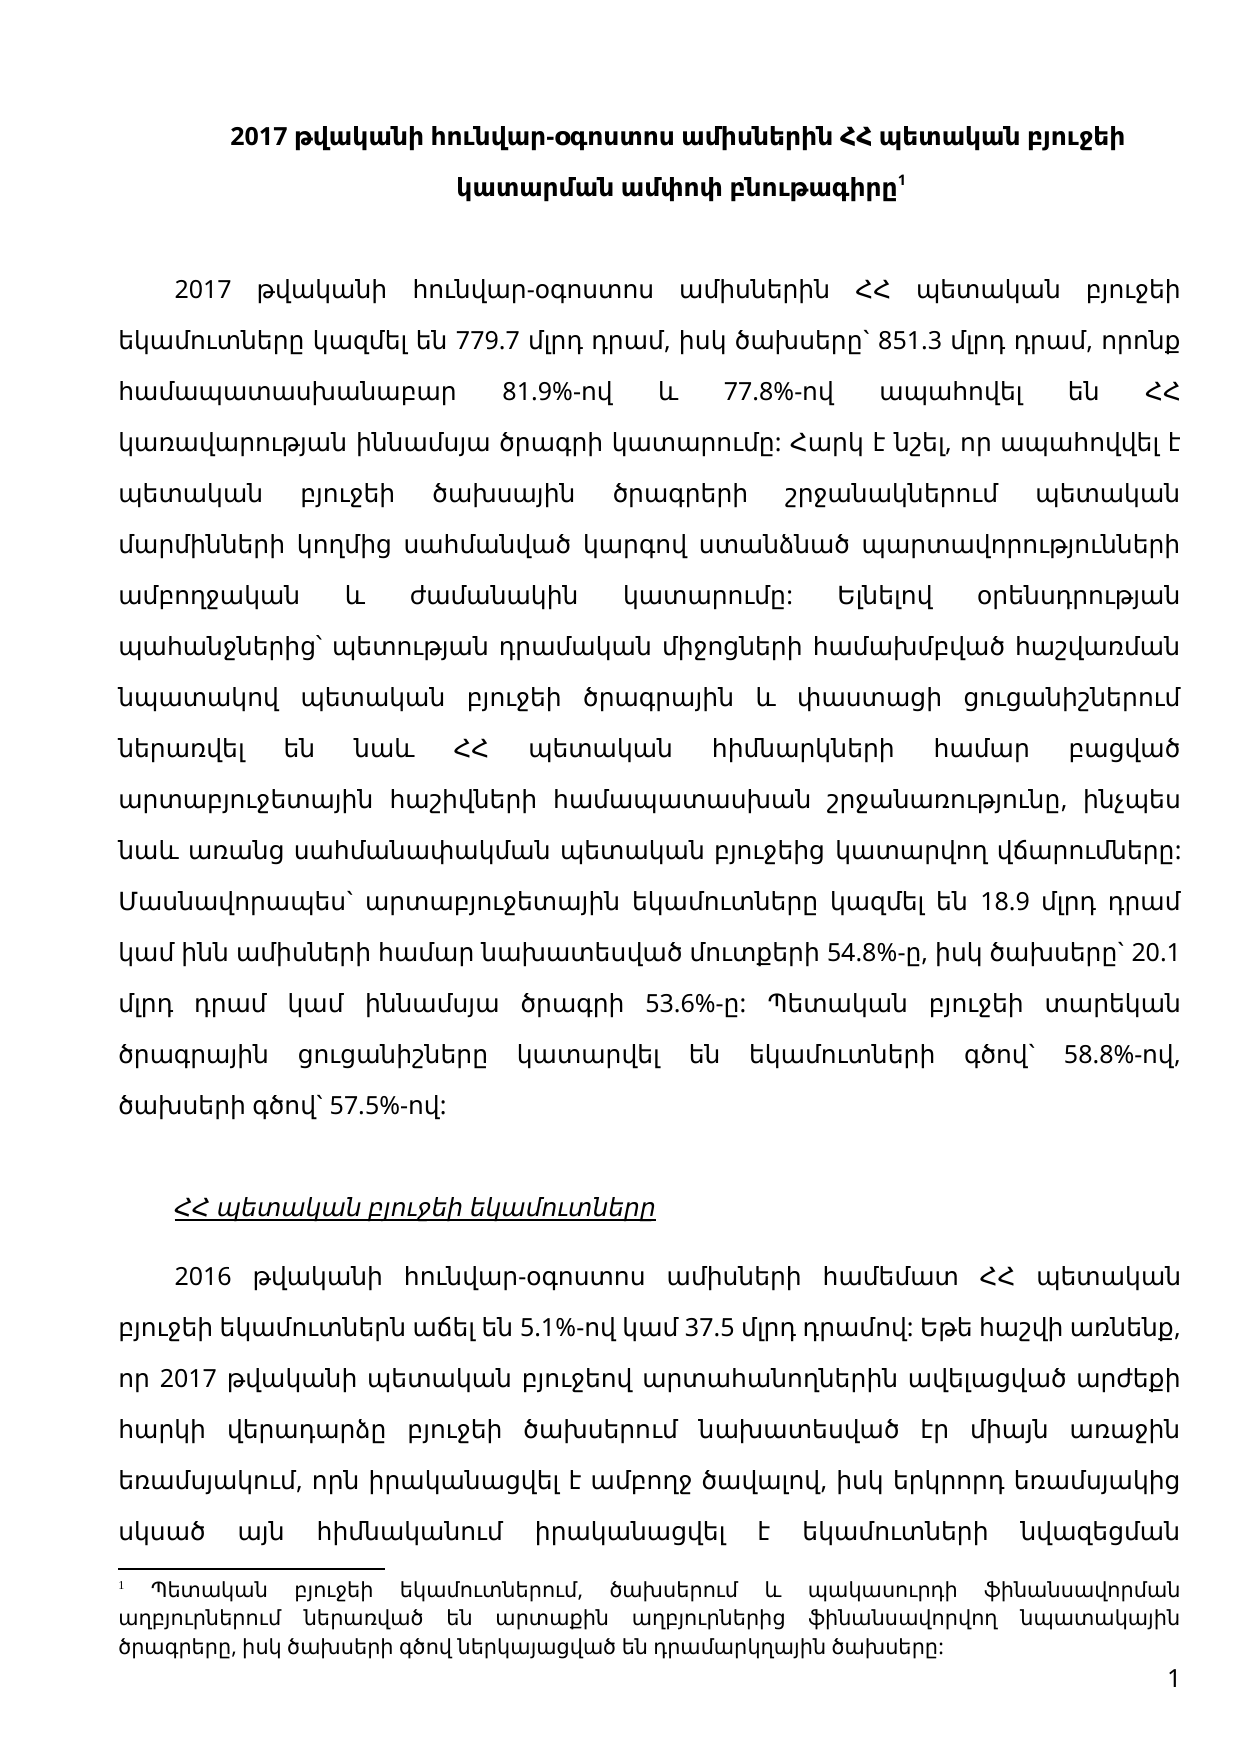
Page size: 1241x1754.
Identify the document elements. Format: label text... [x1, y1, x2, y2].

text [118, 1258, 1181, 1547]
text կատարման ամփոփ բնութագիրը [118, 169, 1181, 203]
text ՀՀ պետական բյուջեի եկամուտները [118, 1190, 1181, 1224]
text 2017 թվականի հունվար-օգոստոս ամիսներին ՀՀ պետական բյուջեի եկամուտները կազմել են 779.7 մլրդ դրամ, իսկ ծախսերը` 851.3 մլրդ դրամ, որոնք համապատասխանաբար 81.9%-ով և 77.8%-ով ապահովել են ՀՀ կառավարության իննամսյա ծրագրի կատարումը: Հարկ է նշել, որ ապահովվել է պետական բյուջեի ծախսային ծրագրերի շրջանակներում պետական մարմինների կողմից սահմանված կարգով ստանձնած պարտավորությունների ամբողջական և ժամանակին կատարումը: Ելնելով օրենսդրության պահանջներից՝ պետության դրամական միջոցների համախմբված հաշվառման նպատակով պետական բյուջեի ծրագրային և փաստացի ցուցանիշներում ներառվել են նաև ՀՀ պետական հիմնարկների համար բացված արտաբյուջետային հաշիվների համապատասխան շրջանառությունը, ինչպես նաև առանց սահմանափակման պետական բյուջեից կատարվող վճարումները: Մասնավորապես` արտաբյուջետային եկամուտները կազմել են 18.9 մլրդ դրամ կամ ինն ամիսների համար նախատեսված մուտքերի 54.8%-ը, իսկ ծախսերը` 20.1 մլրդ դրամ կամ իննամսյա ծրագրի 53.6%-ը: Պետական բյուջեի տարեկան ծրագրային ցուցանիշները կատարվել են եկամուտների գծով` 58.8%-ով, ծախսերի գծով` 57.5%-ով: [118, 271, 1181, 1122]
text 2017 թվականի հունվար-օգոստոս ամիսներին ՀՀ պետական բյուջեի [118, 118, 1181, 152]
